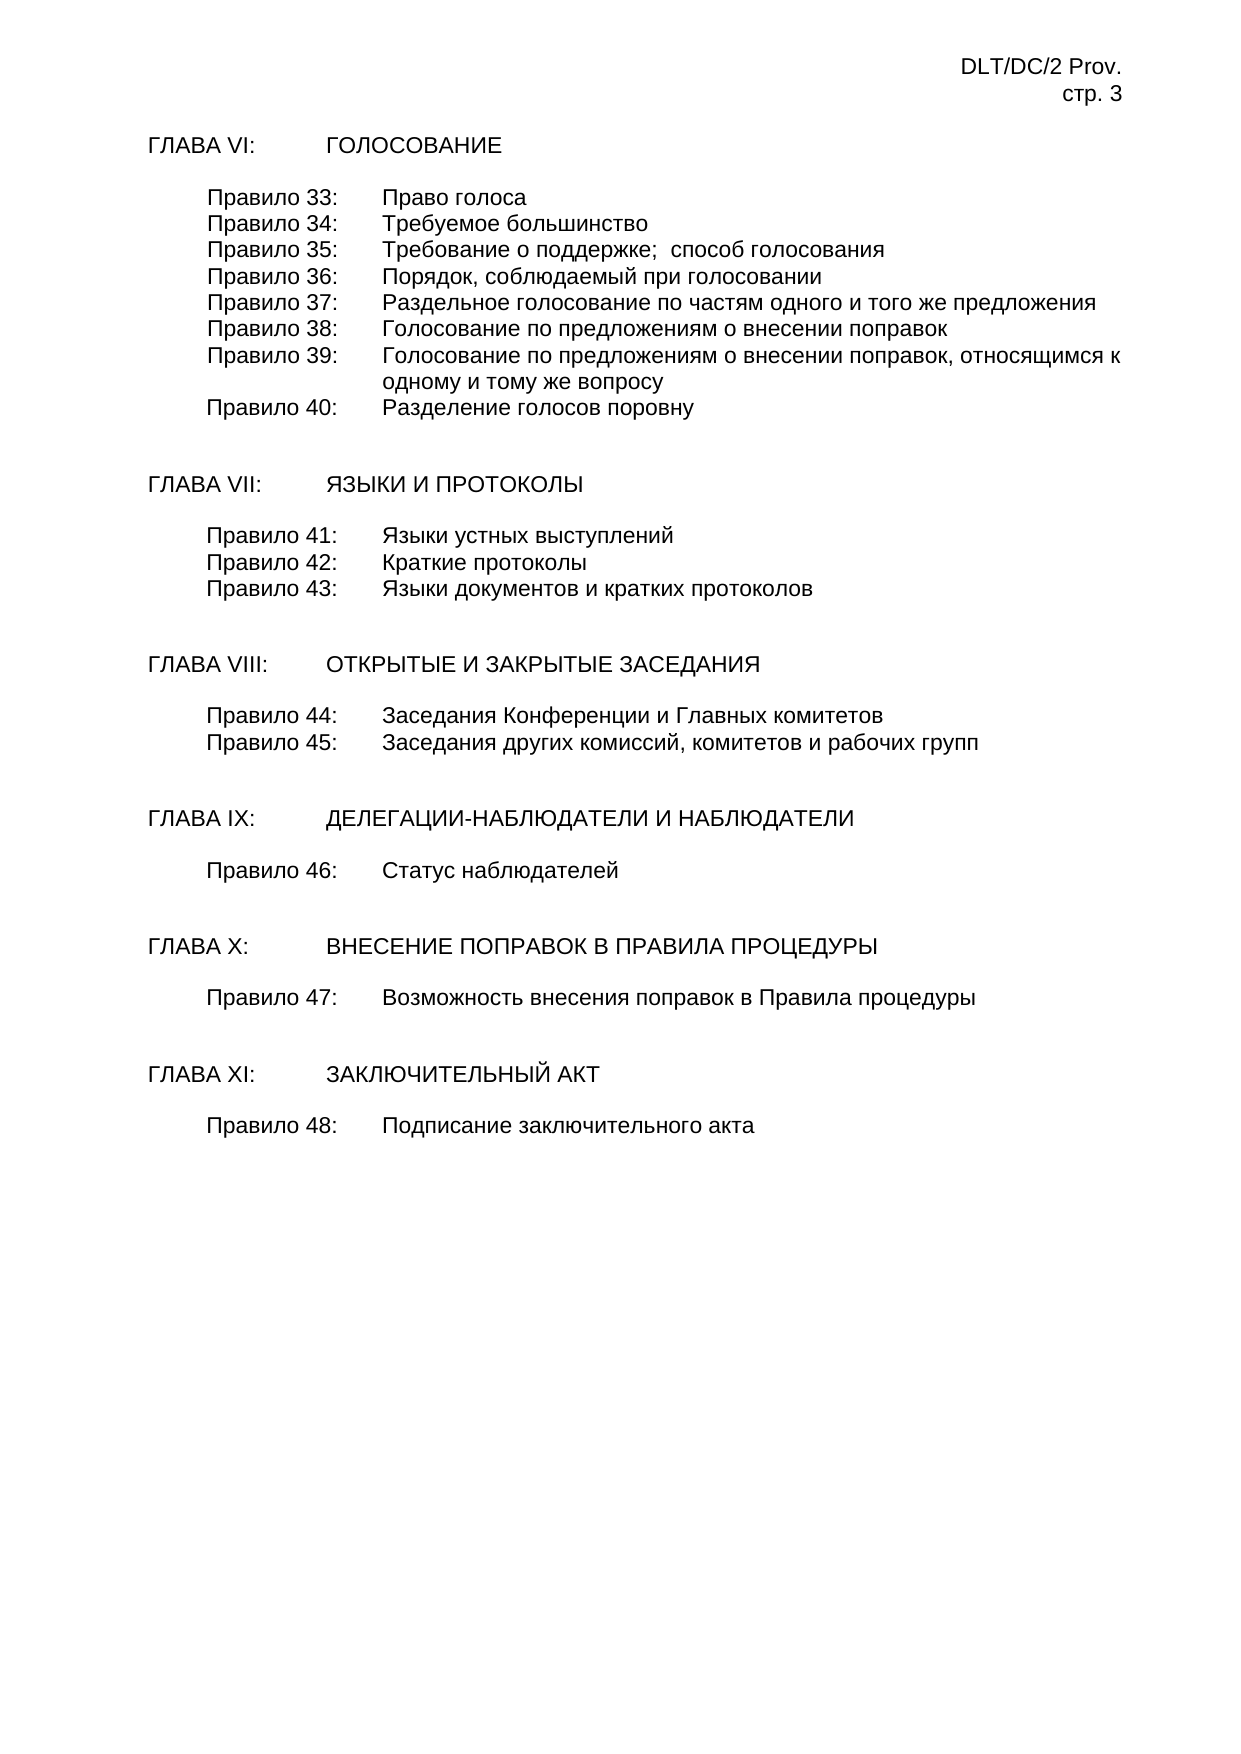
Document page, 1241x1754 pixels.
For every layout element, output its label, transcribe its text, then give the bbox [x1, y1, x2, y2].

text Правило 38: Голосование по предложениям о внесении поправок [148, 315, 1122, 342]
text Правило 47: Возможность внесения поправок в Правила процедуры [148, 984, 1122, 1011]
text Правило 41: Языки устных выступлений [148, 522, 1122, 548]
text Правило 35: Требование о поддержке; способ голосования [148, 236, 1122, 263]
text ГЛАВА VІ: ГОЛОСОВАНИЕ [148, 132, 1122, 158]
text ГЛАВА VІІІ: ОТКРЫТЫЕ И ЗАКРЫТЫЕ ЗАСЕДАНИЯ [148, 651, 1122, 677]
text Правило 46: Статус наблюдателей [148, 857, 1122, 883]
text Правило 36: Порядок, соблюдаемый при голосовании [148, 263, 1122, 289]
text ГЛАВА Х: ВНЕСЕНИЕ ПОПРАВОК В ПРАВИЛА ПРОЦЕДУРЫ [148, 933, 1122, 959]
text Правило 48: Подписание заключительного акта [148, 1112, 1122, 1138]
text ГЛАВА VІІ: ЯЗЫКИ И ПРОТОКОЛЫ [148, 471, 1122, 497]
text ГЛАВА ІХ: ДЕЛЕГАЦИИ-НАБЛЮДАТЕЛИ И НАБЛЮДАТЕЛИ [148, 805, 1122, 832]
text Правило 43: Языки документов и кратких протоколов [148, 575, 1122, 601]
text Правило 37: Раздельное голосование по частям одного и того же предложения [148, 289, 1122, 315]
text Правило 42: Краткие протоколы [148, 548, 1122, 575]
text ГЛАВА ХI: ЗАКЛЮЧИТЕЛЬНЫЙ АКТ [148, 1061, 1122, 1087]
text Правило 40: Разделение голосов поровну [148, 394, 1122, 421]
text Правило 34: Требуемое большинство [148, 210, 1122, 236]
text Правило 45: Заседания других комиссий, комитетов и рабочих групп [148, 729, 1122, 755]
text Правило 39: Голосование по предложениям о внесении поправок, относящимся к одному и тому же вопросу [148, 342, 1122, 394]
text Правило 33: Право голоса [148, 183, 1122, 210]
text Правило 44: Заседания Конференции и Главных комитетов [148, 702, 1122, 729]
